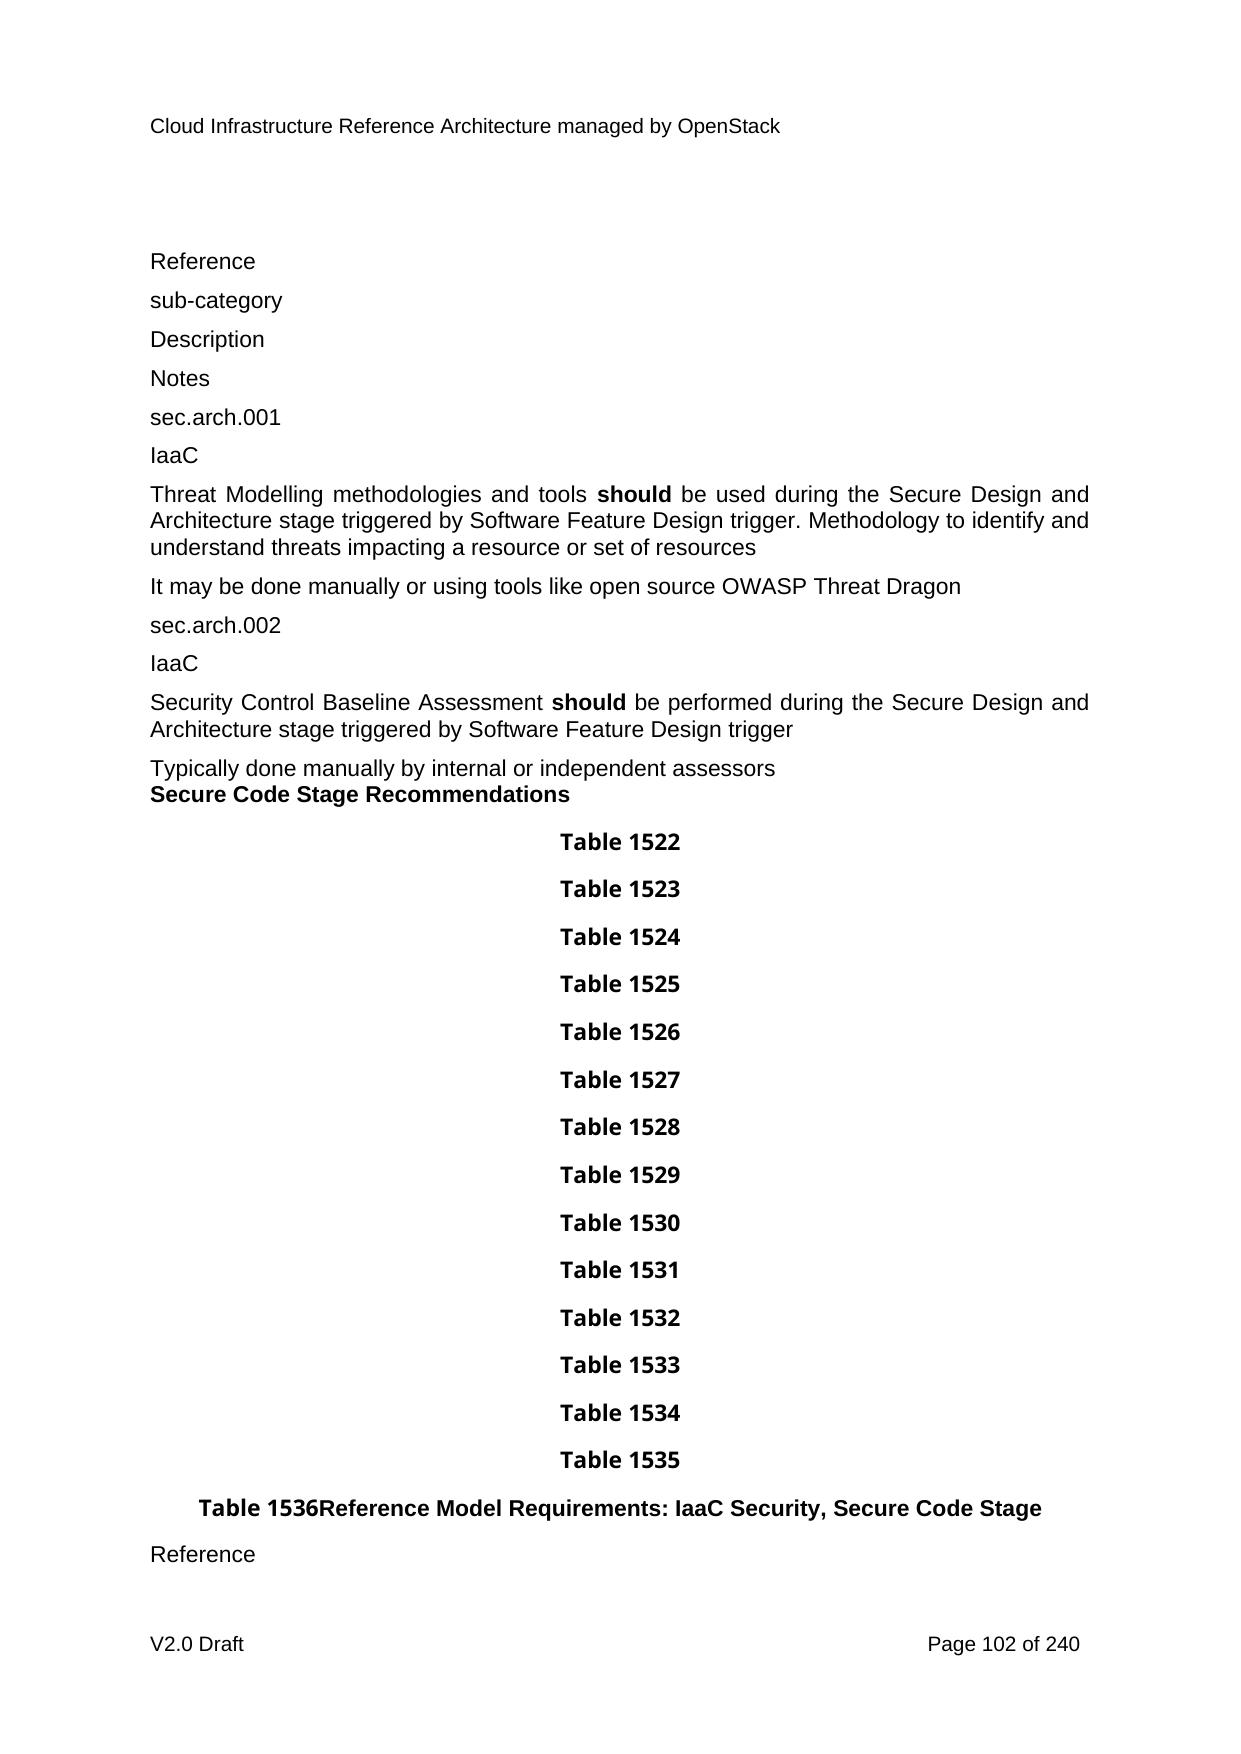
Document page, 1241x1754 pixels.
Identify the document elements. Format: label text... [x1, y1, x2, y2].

text Secure Code Stage Recommendations [150, 781, 1090, 807]
text Reference Model Requirements: IaaC Security, Secure Code Stage [150, 826, 1090, 1523]
